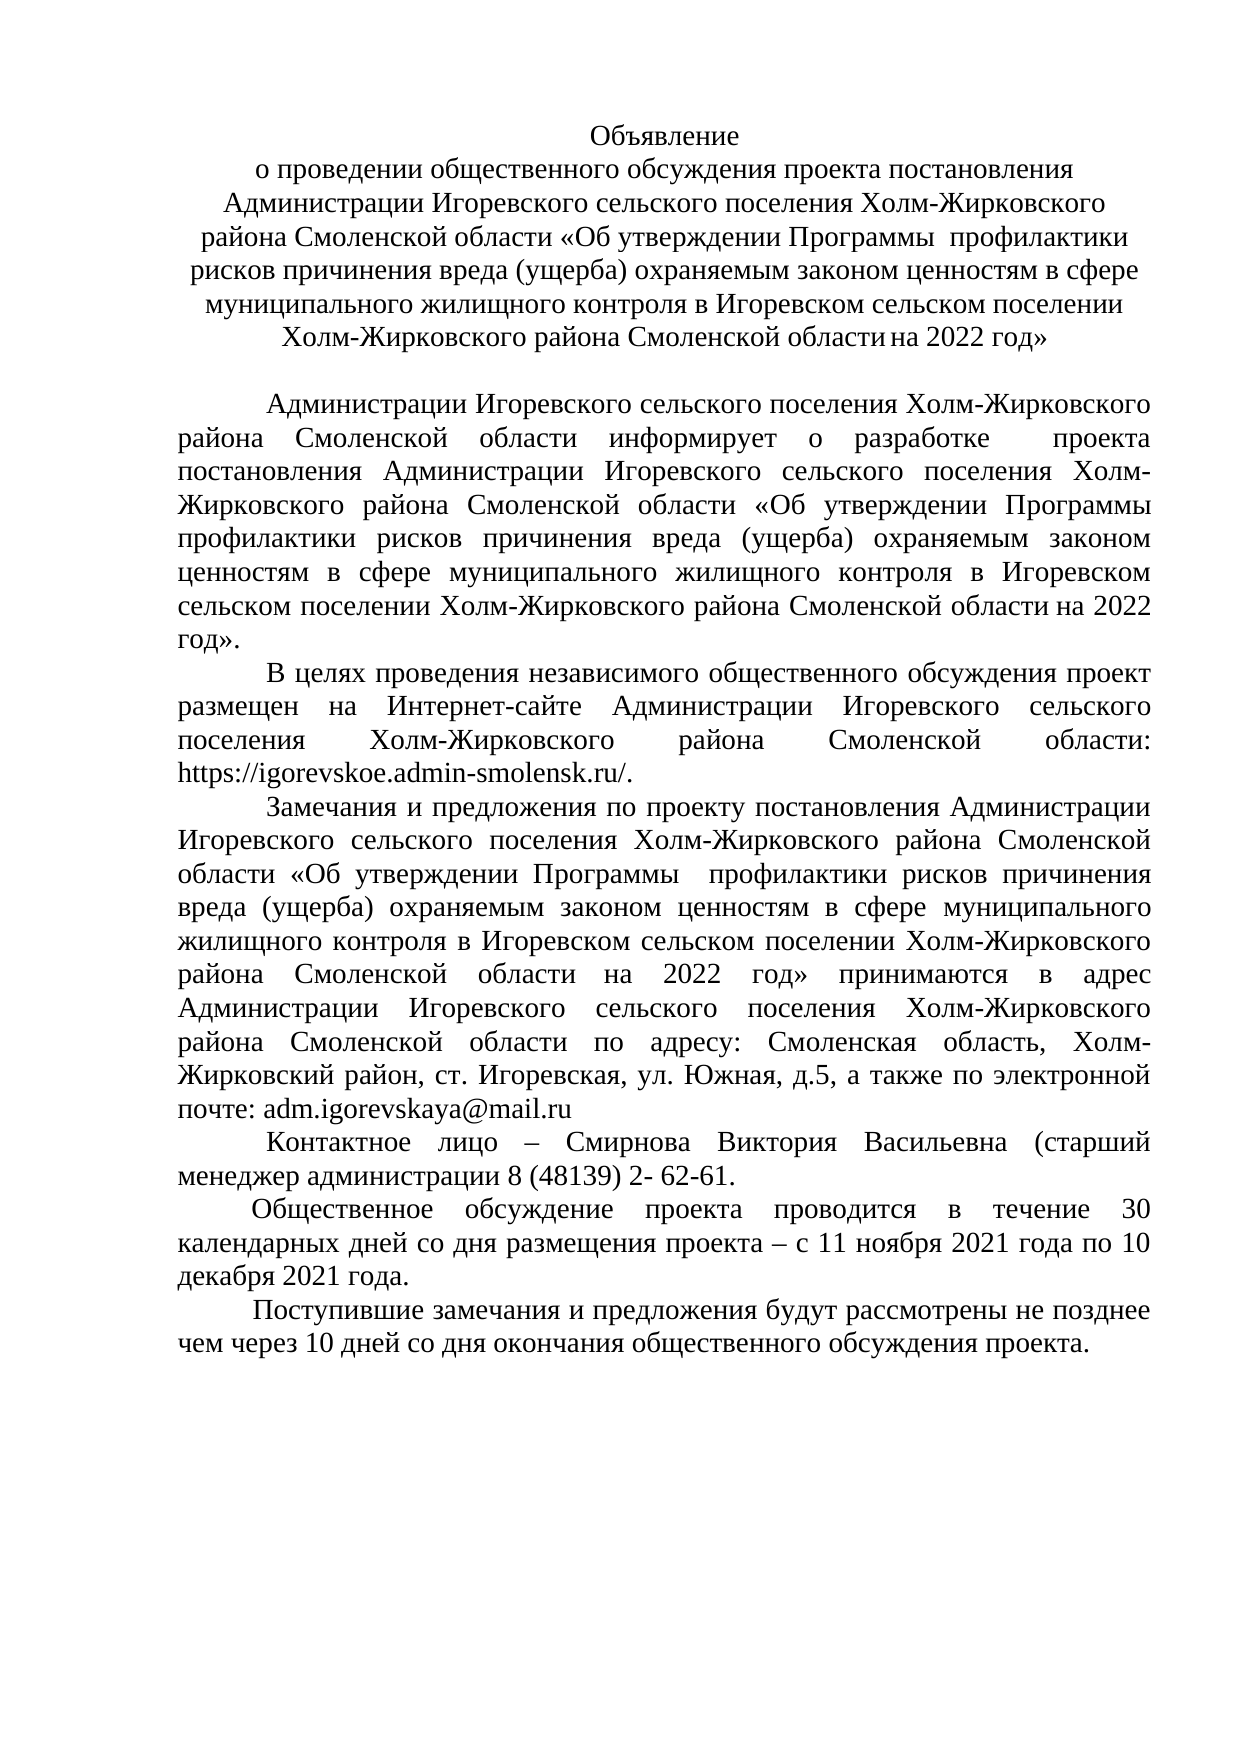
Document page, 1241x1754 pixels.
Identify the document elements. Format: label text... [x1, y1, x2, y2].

text Администрации Игоревского сельского поселения Холм-Жирковского района Смоленской области информирует о разработке проекта постановления Администрации Игоревского сельского поселения Холм-Жирковского района Смоленской области «Об утверждении Программы профилактики рисков причинения вреда (ущерба) охраняемым законом ценностям в сфере муниципального жилищного контроля в Игоревском сельском поселении Холм-Жирковского района Смоленской области на 2022 год». [177, 386, 1152, 521]
text Замечания и предложения по проекту постановления Администрации Игоревского сельского поселения Холм-Жирковского района Смоленской области «Об утверждении Программы профилактики рисков причинения вреда (ущерба) охраняемым законом ценностям в сфере муниципального жилищного контроля в Игоревском сельском поселении Холм-Жирковского района Смоленской области на 2022 год» принимаются в адрес Администрации Игоревского сельского поселения Холм-Жирковского района Смоленской области по адресу: Смоленская область, Холм-Жирковский район, ст. Игоревская, ул. Южная, д.5, а также по электронной почте: adm.igorevskaya@mail.ru [177, 789, 1152, 1124]
text Контактное лицо – Смирнова Виктория Васильевна (старший менеджер администрации 8 (48139) 2- 62-61. [177, 1124, 1152, 1191]
text Администрации Игоревского сельского поселения Холм-Жирковского района Смоленской области информирует о разработке проекта постановления Администрации Игоревского сельского поселения Холм-Жирковского района Смоленской области «Об утверждении Программы профилактики рисков причинения вреда (ущерба) охраняемым законом ценностям в сфере муниципального жилищного контроля в Игоревском сельском поселении Холм-Жирковского района Смоленской области на 2022 год». [177, 554, 1152, 655]
text Поступившие замечания и предложения будут рассмотрены не позднее чем через 10 дней со дня окончания общественного обсуждения проекта. [177, 1292, 1152, 1359]
text Общественное обсуждение проекта проводится в течение 30 календарных дней со дня размещения проекта – с 11 ноября 2021 года по 10 декабря 2021 года. [177, 1191, 1152, 1292]
text В целях проведения независимого общественного обсуждения проект размещен на Интернет-сайте Администрации Игоревского сельского поселения Холм-Жирковского района Смоленской области: https://igorevskoe.admin-smolensk.ru/. [177, 655, 1152, 789]
text о проведении общественного обсуждения проекта постановления Администрации Игоревского сельского поселения Холм-Жирковского района Смоленской области «Об утверждении Программы профилактики рисков причинения вреда (ущерба) охраняемым законом ценностям в сфере муниципального жилищного контроля в Игоревском сельском поселении Холм-Жирковского района Смоленской области на 2022 год» [177, 152, 1152, 353]
text Объявление [177, 118, 1152, 152]
